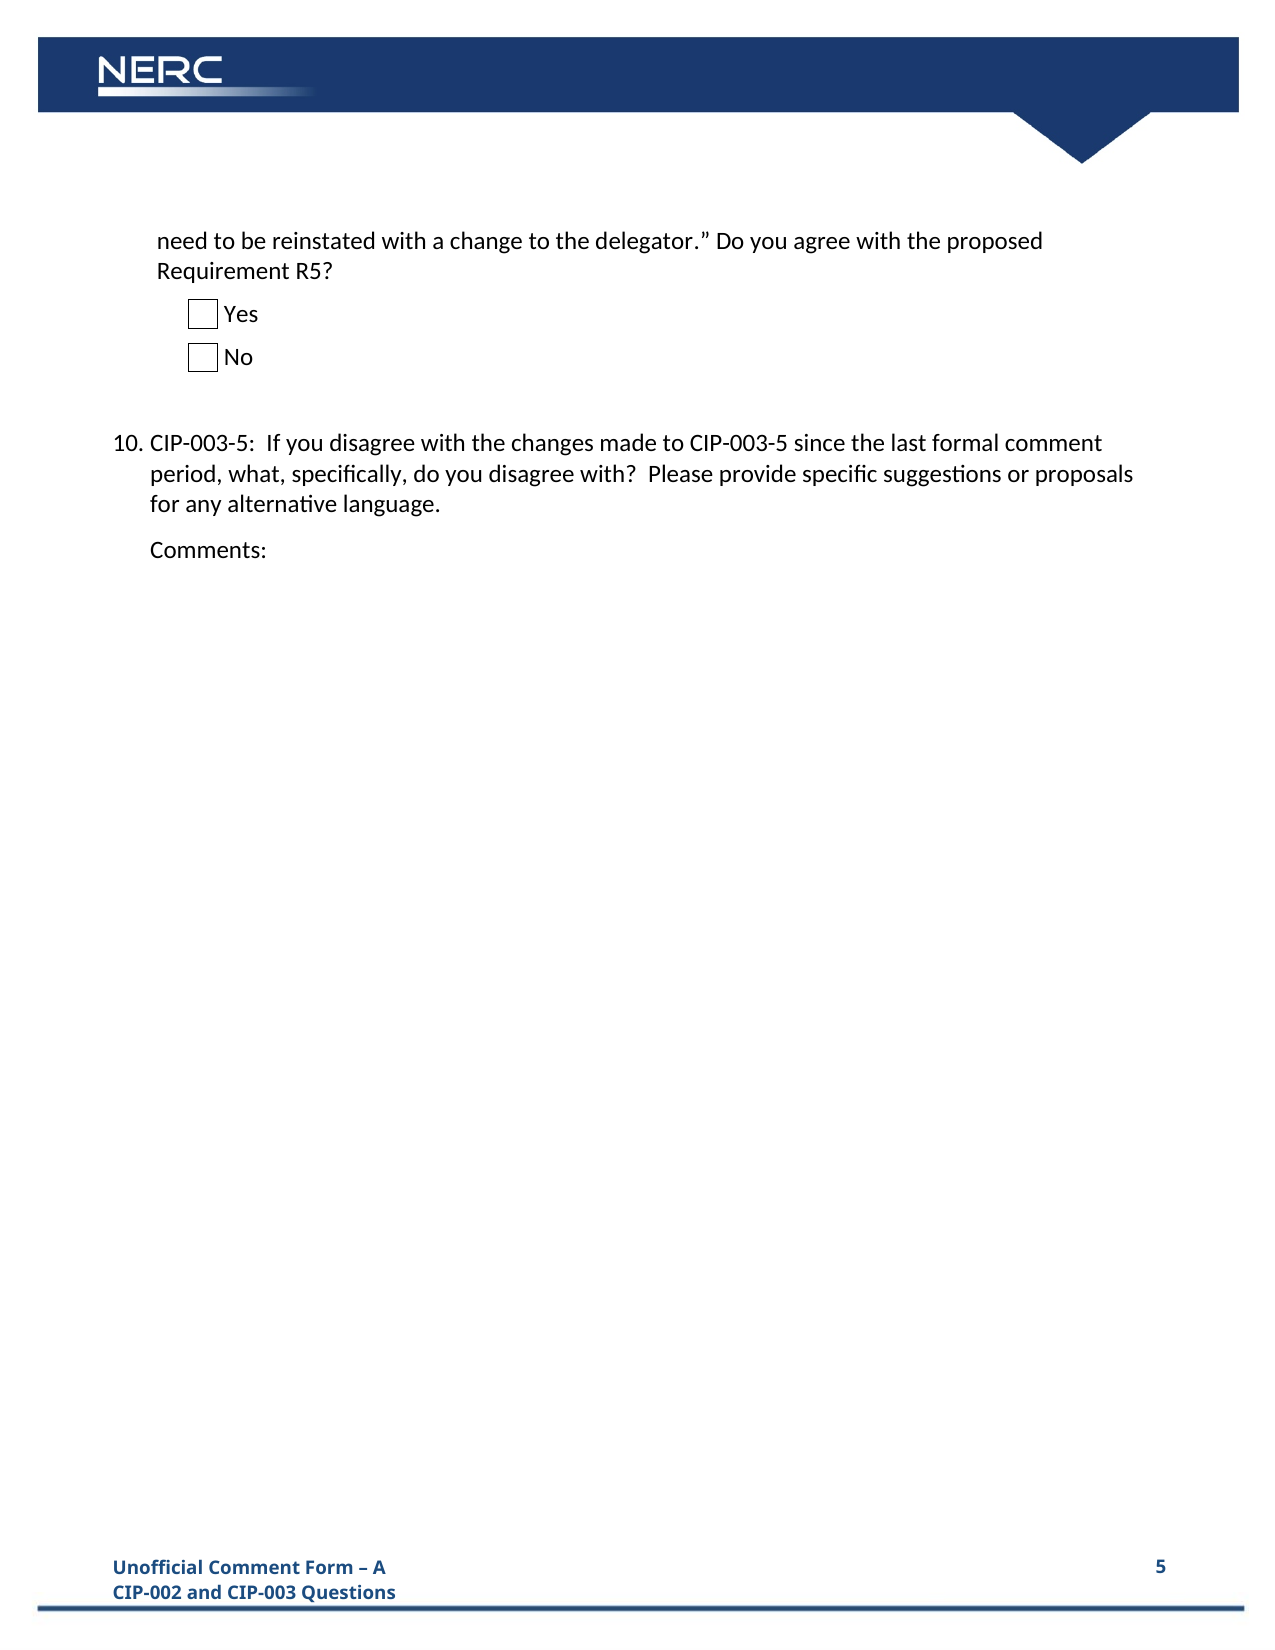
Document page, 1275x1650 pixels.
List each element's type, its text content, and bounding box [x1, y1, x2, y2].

text No [187, 342, 1162, 372]
text Comments: [150, 532, 1162, 566]
list CIP-003-5: If you disagree with the changes made to CIP-003-5 since the last formal comment period, what, specifically, do you disagree with? Please provide specific suggestions or proposals for any alternative language. [112, 428, 1162, 519]
picture [0, 1592, 1275, 1650]
text Yes [187, 298, 1162, 329]
picture [0, 0, 1275, 164]
